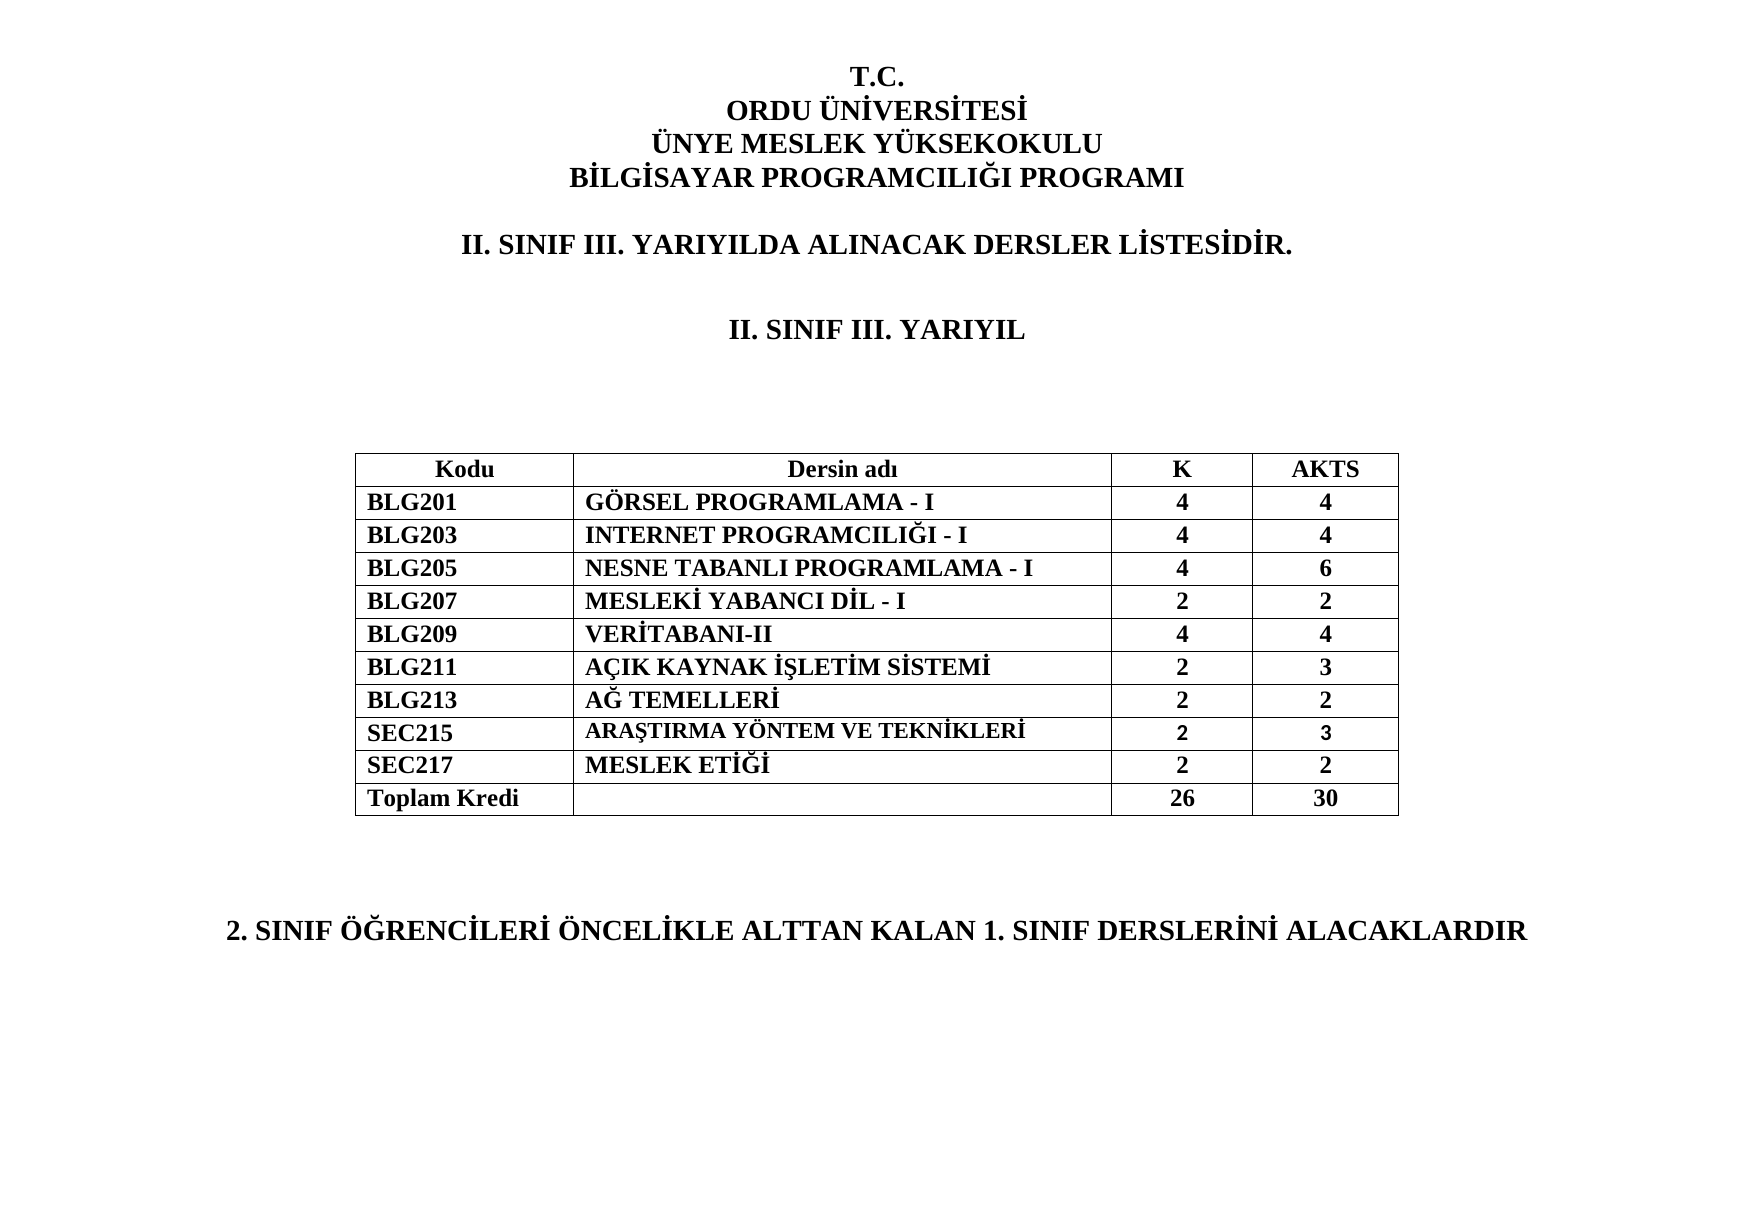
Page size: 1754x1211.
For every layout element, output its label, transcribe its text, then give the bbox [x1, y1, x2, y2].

table_cell ARAŞTIRMA YÖNTEM VE TEKNİKLERİ [574, 718, 1111, 749]
table_cell BLG211 [356, 652, 573, 684]
table_cell MESLEKİ YABANCI DİL - I [574, 586, 1111, 618]
text T.C. [41, 59, 1713, 93]
table_cell 4 [1112, 619, 1252, 651]
table_cell BLG207 [356, 586, 573, 618]
table_cell 2 [1112, 652, 1252, 684]
table_header AKTS [1253, 454, 1398, 486]
text BİLGİSAYAR PROGRAMCILIĞI PROGRAMI [41, 160, 1713, 193]
table_cell [574, 784, 1111, 815]
table_cell AĞ TEMELLERİ [574, 685, 1111, 717]
table_cell SEC215 [356, 718, 573, 749]
table_cell MESLEK ETİĞİ [574, 751, 1111, 782]
table_cell 2 [1112, 751, 1252, 782]
table_cell AÇIK KAYNAK İŞLETİM SİSTEMİ [574, 652, 1111, 684]
table_header K [1112, 454, 1252, 486]
table_cell 4 [1112, 520, 1252, 552]
table_header Dersin adı [574, 454, 1111, 486]
table_cell 4 [1112, 487, 1252, 519]
table_cell 4 [1112, 553, 1252, 585]
table_cell BLG201 [356, 487, 573, 519]
table_cell 4 [1253, 520, 1398, 552]
table_cell 6 [1253, 553, 1398, 585]
table_cell Toplam Kredi [356, 784, 573, 815]
table_cell 4 [1253, 487, 1398, 519]
text II. SINIF III. YARIYILDA ALINACAK DERSLER LİSTESİDİR. [41, 227, 1713, 260]
table_cell 26 [1112, 784, 1252, 815]
table_cell 3 [1253, 652, 1398, 684]
table_cell 3 [1253, 718, 1398, 749]
table_cell 2 [1112, 586, 1252, 618]
table_cell VERİTABANI-II [574, 619, 1111, 651]
table_header Kodu [356, 454, 573, 486]
table_cell BLG213 [356, 685, 573, 717]
text ORDU ÜNİVERSİTESİ [41, 93, 1713, 126]
table_cell GÖRSEL PROGRAMLAMA - I [574, 487, 1111, 519]
table_cell 4 [1253, 619, 1398, 651]
table_cell 2 [1253, 685, 1398, 717]
table_cell NESNE TABANLI PROGRAMLAMA - I [574, 553, 1111, 585]
table_cell 2 [1253, 586, 1398, 618]
table_cell 30 [1253, 784, 1398, 815]
text 2. SINIF ÖĞRENCİLERİ ÖNCELİKLE ALTTAN KALAN 1. SINIF DERSLERİNİ ALACAKLARDIR [41, 913, 1713, 946]
text ÜNYE MESLEK YÜKSEKOKULU [41, 126, 1713, 160]
table_cell INTERNET PROGRAMCILIĞI - I [574, 520, 1111, 552]
table_cell BLG209 [356, 619, 573, 651]
table_cell SEC217 [356, 751, 573, 782]
table_cell 2 [1253, 751, 1398, 782]
table_cell 2 [1112, 685, 1252, 717]
table_cell BLG205 [356, 553, 573, 585]
table_cell BLG203 [356, 520, 573, 552]
table_cell 2 [1112, 718, 1252, 749]
text II. SINIF III. YARIYIL [41, 312, 1713, 346]
